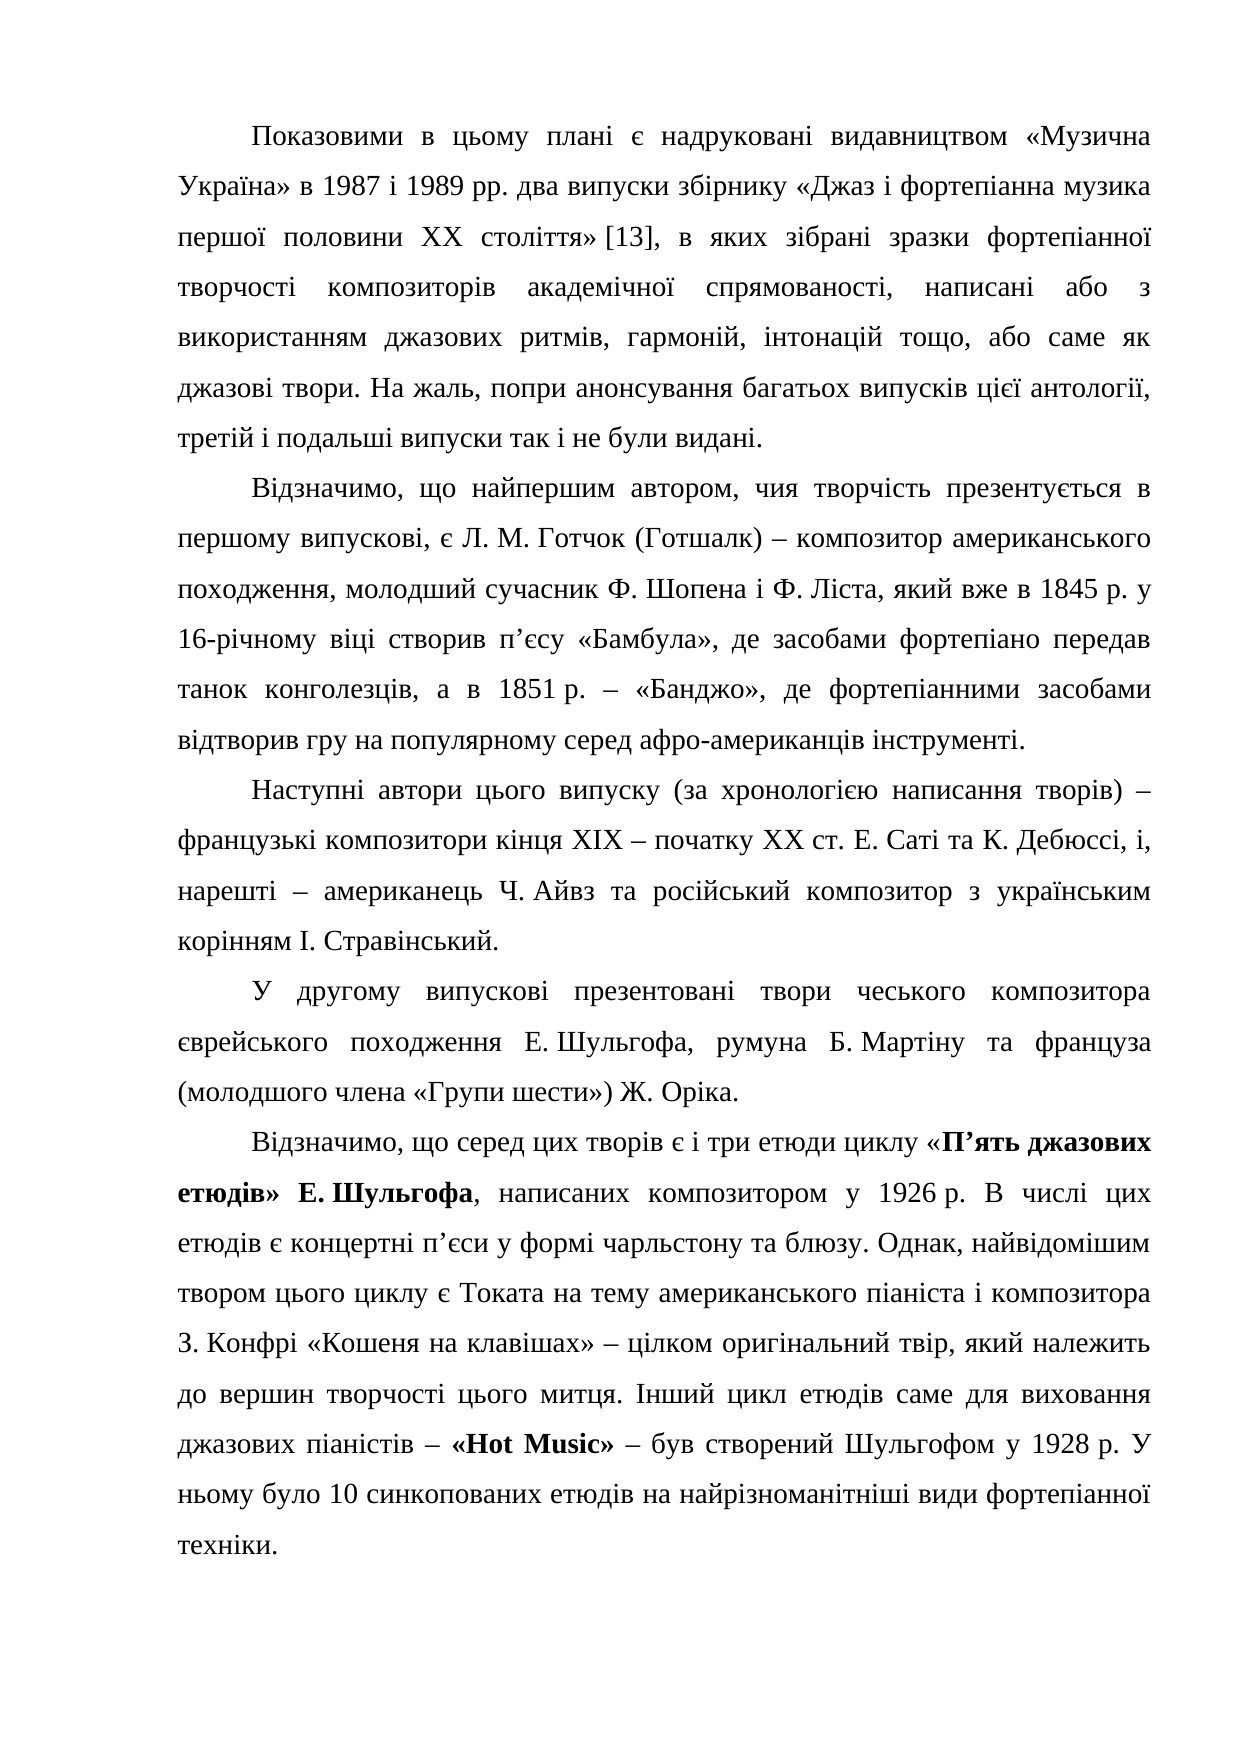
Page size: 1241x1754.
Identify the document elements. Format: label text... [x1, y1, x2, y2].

text У другому випускові презентовані твори чеського композитора єврейського походження Е. Шульгофа, румуна Б. Мартіну та француза (молодшого члена «Групи шести») Ж. Оріка. [177, 973, 1152, 1108]
text Показовими в цьому плані є надруковані видавництвом «Музична Україна» в 1987 і 1989 рр. два випуски збірнику «Джаз і фортепіанна музика першої половини ХХ століття» [13], в яких зібрані зразки фортепіанної творчості композиторів академічної спрямованості, написані або з використанням джазових ритмів, гармоній, інтонацій тощо, або саме як джазові твори. На жаль, попри анонсування багатьох випусків цієї антології, третій і подальші випуски так і не були видані. [177, 118, 1152, 453]
text Відзначимо, що найпершим автором, чия творчість презентується в першому випускові, є Л. М. Готчок (Готшалк) – композитор американського походження, молодший сучасник Ф. Шопена і Ф. Ліста, який вже в 1845 р. у 16-річному віці створив п’єсу «Бамбула», де засобами фортепіано передав танок конголезців, а в 1851 р. – «Банджо», де фортепіанними засобами відтворив гру на популярному серед афро-американців інструменті. [177, 470, 1152, 755]
text Наступні автори цього випуску (за хронологією написання творів) – французькі композитори кінця ХІХ – початку ХХ ст. Е. Саті та К. Дебюссі, і, нарешті – американець Ч. Айвз та російський композитор з українським корінням І. Стравінський. [177, 772, 1152, 957]
text Відзначимо, що серед цих творів є і три етюди циклу «П’ять джазових етюдів» Е. Шульгофа, написаних композитором у 1926 р. В числі цих етюдів є концертні п’єси у формі чарльстону та блюзу. Однак, найвідомішим твором цього циклу є Токата на тему американського піаніста і композитора З. Конфрі «Кошеня на клавішах» – цілком оригінальний твір, який належить до вершин творчості цього митця. Інший цикл етюдів саме для виховання джазових піаністів – «Hot Music» – був створений Шульгофом у 1928 р. У ньому було 10 синкопованих етюдів на найрізноманітніші види фортепіанної техніки. [177, 1124, 1152, 1560]
